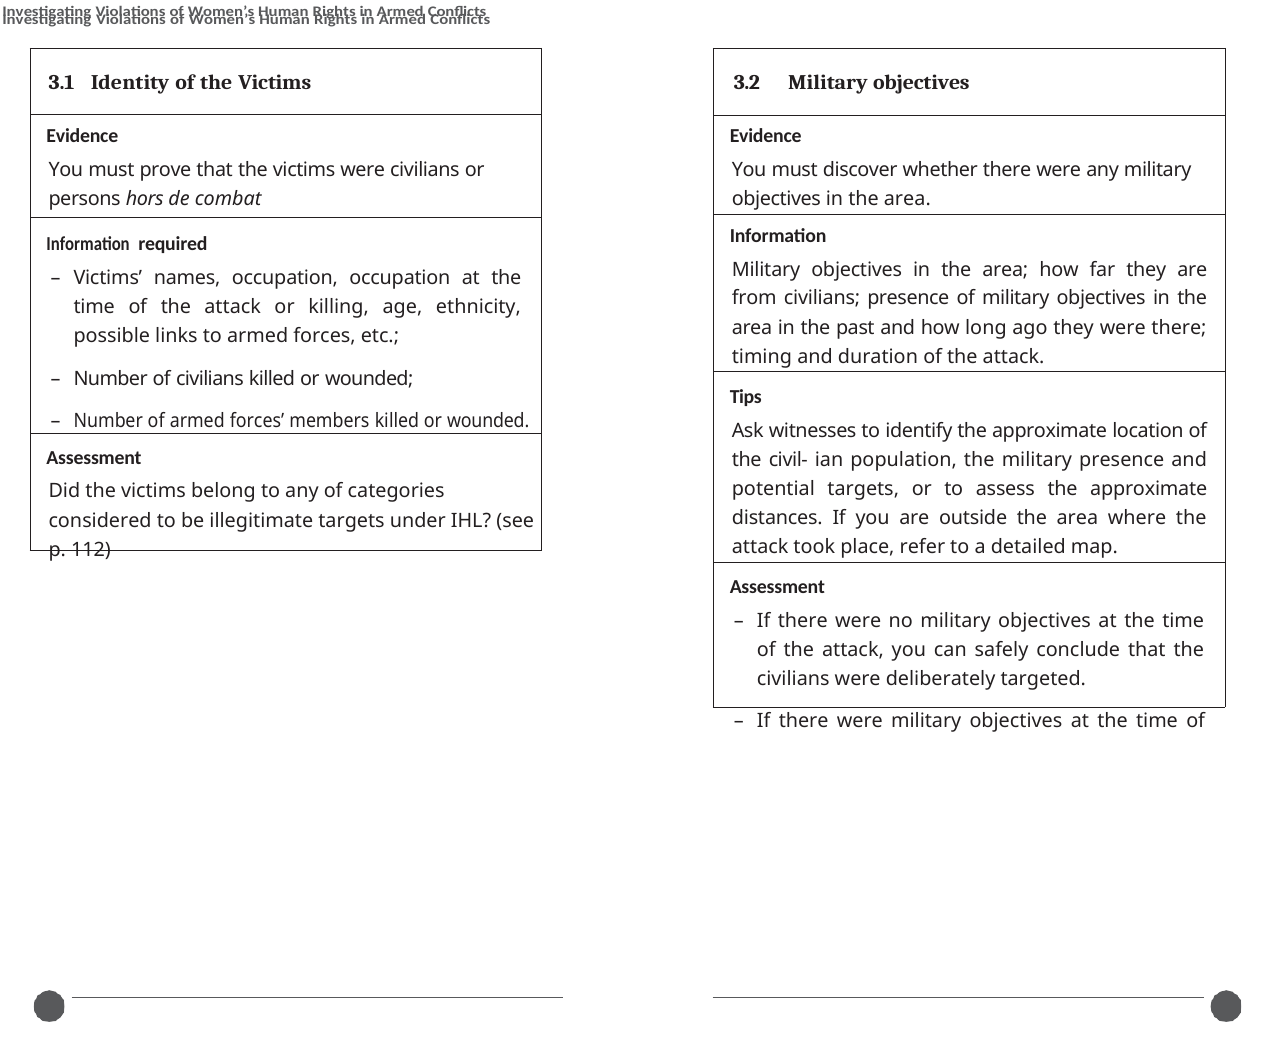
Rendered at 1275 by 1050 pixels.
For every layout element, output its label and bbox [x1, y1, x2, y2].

picture [1210, 990, 1242, 1022]
picture [33, 990, 65, 1022]
